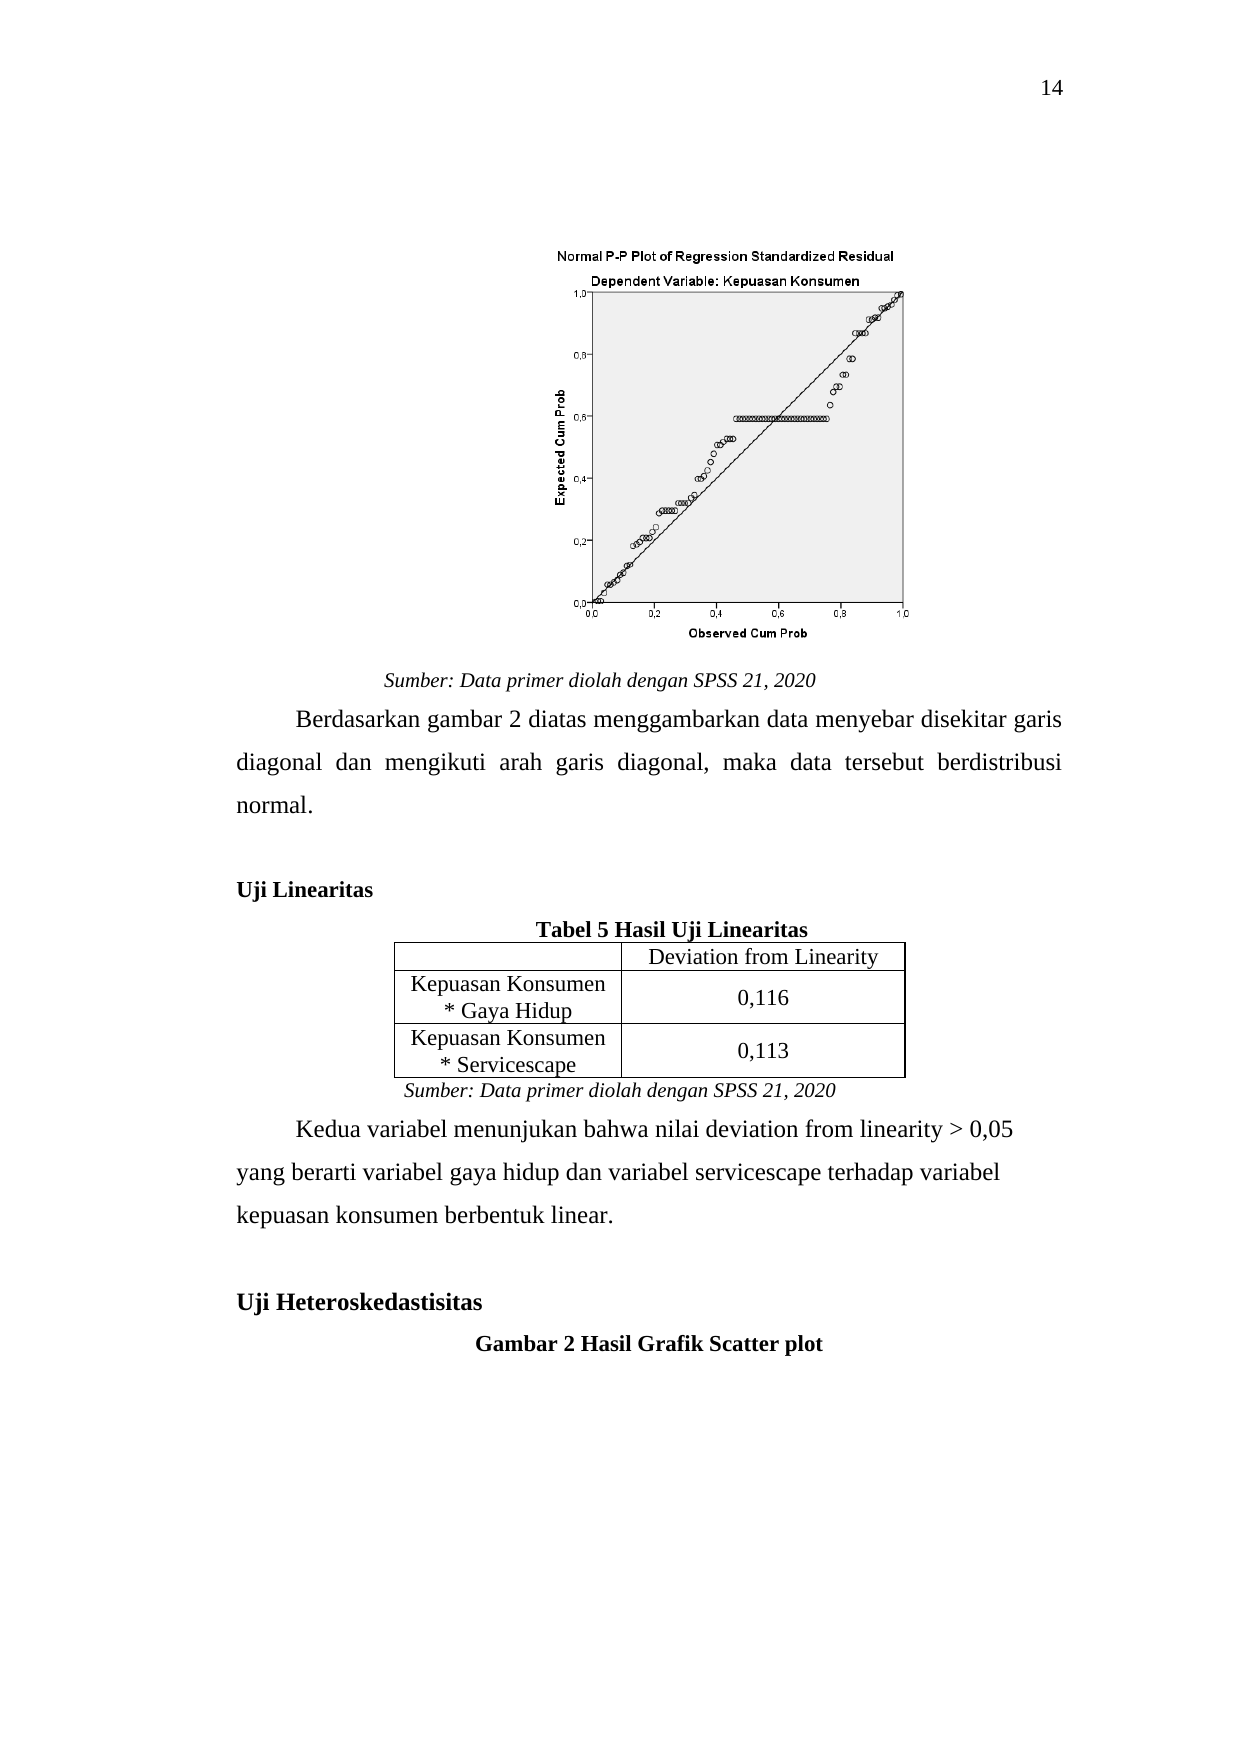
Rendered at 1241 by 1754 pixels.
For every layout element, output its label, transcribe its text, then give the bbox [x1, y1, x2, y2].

table_cell Kepuasan Konsumen * Servicescape [395, 1024, 621, 1077]
text Sumber: Data primer diolah dengan SPSS 21, 2020 [236, 1078, 1063, 1102]
text Kedua variabel menunjukan bahwa nilai deviation from linearity > 0,05 yang berarti variabel gaya hidup dan variabel servicescape terhadap variabel kepuasan konsumen berbentuk linear. [236, 1114, 1063, 1229]
table_header [395, 943, 621, 969]
table_cell 0,116 [622, 971, 904, 1023]
list Sumber: Data primer diolah dengan SPSS 21, 2020 [236, 668, 1063, 692]
list Gambar 2 Hasil Grafik Scatter plot [235, 1330, 1063, 1356]
table_cell 0,113 [622, 1024, 904, 1077]
text Uji Linearitas [236, 876, 1063, 903]
text Berdasarkan gambar 2 diatas menggambarkan data menyebar disekitar garis diagonal dan mengikuti arah garis diagonal, maka data tersebut berdistribusi normal. [236, 704, 1063, 819]
text Tabel 5 Hasil Uji Linearitas [236, 916, 1063, 942]
table_cell Kepuasan Konsumen * Gaya Hidup [395, 971, 621, 1023]
picture [465, 236, 984, 639]
table_header Deviation from Linearity [622, 943, 904, 969]
text Uji Heteroskedastisitas [236, 1287, 1063, 1315]
